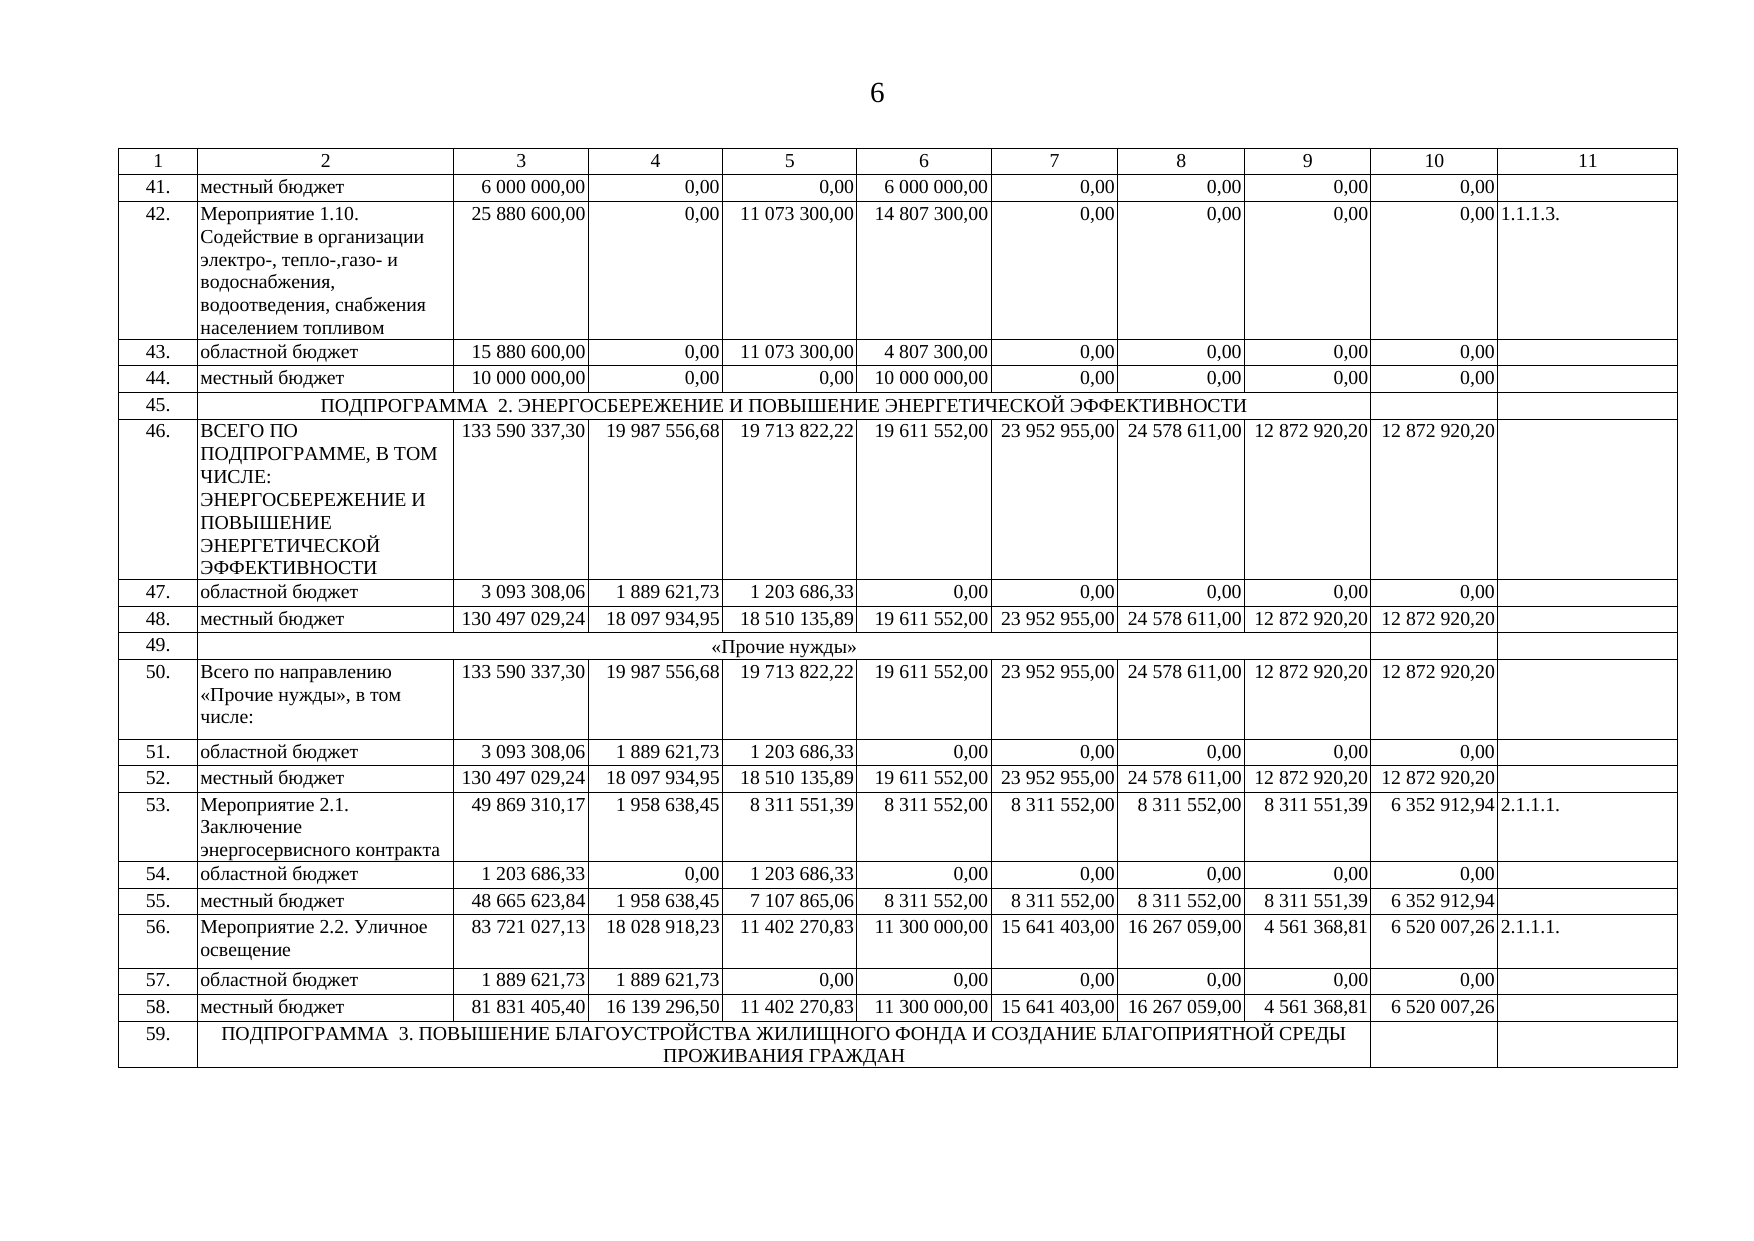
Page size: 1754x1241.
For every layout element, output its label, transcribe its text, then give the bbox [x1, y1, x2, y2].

table_cell 15 641 403,00 [992, 915, 1117, 967]
table_cell 45. [119, 393, 197, 418]
table_cell 0,00 [857, 580, 991, 606]
table_cell 1 203 686,33 [454, 862, 588, 888]
table_cell [1498, 969, 1677, 994]
table_cell [1498, 633, 1677, 659]
table_cell [1498, 740, 1677, 765]
table_cell 0,00 [589, 202, 722, 339]
table_cell 49. [119, 633, 197, 659]
table_cell [1498, 580, 1677, 606]
table_cell областной бюджет [198, 580, 453, 606]
table_cell 133 590 337,30 [454, 660, 588, 738]
table_cell 12 872 920,20 [1371, 607, 1497, 632]
table_cell 18 097 934,95 [589, 607, 722, 632]
table_cell 53. [119, 793, 197, 861]
table_cell 42. [119, 202, 197, 339]
table_cell Мероприятие 2.2. Уличное освещение [198, 915, 453, 967]
table_cell 3 093 308,06 [454, 580, 588, 606]
table_cell 0,00 [1118, 969, 1244, 994]
table_cell 0,00 [723, 969, 856, 994]
table_cell 12 872 920,20 [1371, 660, 1497, 738]
table_cell 10 000 000,00 [857, 366, 991, 392]
table_cell 43. [119, 340, 197, 365]
table_cell 18 097 934,95 [589, 766, 722, 792]
table_cell 41. [119, 175, 197, 201]
table_cell 19 611 552,00 [857, 607, 991, 632]
table_cell 6 520 007,26 [1371, 915, 1497, 967]
table_cell Мероприятие 2.1. Заключение энергосервисного контракта [198, 793, 453, 861]
table_cell 0,00 [857, 740, 991, 765]
table_cell 56. [119, 915, 197, 967]
table_cell 0,00 [1118, 580, 1244, 606]
table_cell 24 578 611,00 [1118, 766, 1244, 792]
table_cell 0,00 [723, 175, 856, 201]
table_cell 18 510 135,89 [723, 607, 856, 632]
table_cell 1 958 638,45 [589, 793, 722, 861]
table_cell 24 578 611,00 [1118, 660, 1244, 738]
table_cell 4 561 368,81 [1245, 915, 1370, 967]
table_cell 0,00 [589, 340, 722, 365]
table_cell 0,00 [992, 862, 1117, 888]
table_cell 4 807 300,00 [857, 340, 991, 365]
table_cell 2.1.1.1. [1498, 793, 1677, 861]
table_cell 58. [119, 995, 197, 1021]
table_cell областной бюджет [198, 969, 453, 994]
table_cell [1498, 766, 1677, 792]
table_cell местный бюджет [198, 366, 453, 392]
table_cell областной бюджет [198, 740, 453, 765]
table_cell 1 203 686,33 [723, 862, 856, 888]
table_cell 44. [119, 366, 197, 392]
table_cell 8 311 552,00 [1118, 889, 1244, 914]
table_cell 51. [119, 740, 197, 765]
table_cell 0,00 [1371, 740, 1497, 765]
table_cell 0,00 [1371, 580, 1497, 606]
table_cell 0,00 [992, 740, 1117, 765]
table_cell 0,00 [1245, 202, 1370, 339]
table_cell 12 872 920,20 [1371, 420, 1497, 579]
table_cell 16 139 296,50 [589, 995, 722, 1021]
table_cell 0,00 [1371, 340, 1497, 365]
table_cell [1498, 420, 1677, 579]
table_cell 0,00 [1245, 175, 1370, 201]
table_cell местный бюджет [198, 175, 453, 201]
table_cell 0,00 [1245, 340, 1370, 365]
table_cell 57. [119, 969, 197, 994]
table_cell ВСЕГО ПО ПОДПРОГРАММЕ, В ТОМ ЧИСЛЕ: ЭНЕРГОСБЕРЕЖЕНИЕ И ПОВЫШЕНИЕ ЭНЕРГЕТИЧЕСКОЙ ЭФФЕКТИВНОСТИ [198, 420, 453, 579]
table_cell 19 611 552,00 [857, 766, 991, 792]
table_cell 16 267 059,00 [1118, 995, 1244, 1021]
table_cell 83 721 027,13 [454, 915, 588, 967]
table_cell 6 000 000,00 [857, 175, 991, 201]
table_cell 19 611 552,00 [857, 660, 991, 738]
table_cell 11 300 000,00 [857, 915, 991, 967]
table_cell 11 073 300,00 [723, 202, 856, 339]
table_cell 48 665 623,84 [454, 889, 588, 914]
table_cell 0,00 [723, 366, 856, 392]
table_cell 23 952 955,00 [992, 766, 1117, 792]
table_cell 133 590 337,30 [454, 420, 588, 579]
table_cell местный бюджет [198, 889, 453, 914]
table_cell 0,00 [1118, 202, 1244, 339]
table_cell 0,00 [992, 175, 1117, 201]
table_cell 19 713 822,22 [723, 420, 856, 579]
table_cell 18 510 135,89 [723, 766, 856, 792]
table_cell 1 958 638,45 [589, 889, 722, 914]
table_header 7 [992, 149, 1117, 174]
table_cell местный бюджет [198, 607, 453, 632]
table_cell 0,00 [1118, 740, 1244, 765]
table_cell 8 311 552,00 [857, 793, 991, 861]
table_cell 23 952 955,00 [992, 420, 1117, 579]
table_cell ПОДПРОГРАММА 3. ПОВЫШЕНИЕ БЛАГОУСТРОЙСТВА ЖИЛИЩНОГО ФОНДА И СОЗДАНИЕ БЛАГОПРИЯТНОЙ СРЕДЫ ПРОЖИВАНИЯ ГРАЖДАН [198, 1022, 1370, 1067]
table_cell 0,00 [1118, 175, 1244, 201]
table_cell 0,00 [1245, 969, 1370, 994]
table_cell [1498, 393, 1677, 418]
table_cell 0,00 [589, 366, 722, 392]
table_cell 19 713 822,22 [723, 660, 856, 738]
table_cell 0,00 [1118, 366, 1244, 392]
table_cell [1498, 1022, 1677, 1067]
table_header 11 [1498, 149, 1677, 174]
table_cell [1371, 1022, 1497, 1067]
table_cell 1 889 621,73 [589, 580, 722, 606]
table_cell 0,00 [992, 366, 1117, 392]
table_header 1 [119, 149, 197, 174]
table_cell [1498, 889, 1677, 914]
table_cell 6 352 912,94 [1371, 793, 1497, 861]
table_cell 50. [119, 660, 197, 738]
table_cell 0,00 [1245, 580, 1370, 606]
table_cell 6 000 000,00 [454, 175, 588, 201]
table_cell 24 578 611,00 [1118, 607, 1244, 632]
table_cell 19 987 556,68 [589, 660, 722, 738]
table_cell 130 497 029,24 [454, 766, 588, 792]
table_cell 15 880 600,00 [454, 340, 588, 365]
table_cell 24 578 611,00 [1118, 420, 1244, 579]
table_cell 8 311 551,39 [723, 793, 856, 861]
table_cell 0,00 [1245, 366, 1370, 392]
table_cell ПОДПРОГРАММА 2. ЭНЕРГОСБЕРЕЖЕНИЕ И ПОВЫШЕНИЕ ЭНЕРГЕТИЧЕСКОЙ ЭФФЕКТИВНОСТИ [198, 393, 1370, 418]
table_cell 6 352 912,94 [1371, 889, 1497, 914]
table_cell [1498, 995, 1677, 1021]
table_cell 0,00 [857, 969, 991, 994]
table_cell 0,00 [589, 862, 722, 888]
table_cell 8 311 552,00 [992, 889, 1117, 914]
table_cell [1498, 660, 1677, 738]
table_cell 130 497 029,24 [454, 607, 588, 632]
table_cell 12 872 920,20 [1371, 766, 1497, 792]
table_cell Мероприятие 1.10. Содействие в организации электро-, тепло-,газо- и водоснабжения, водоотведения, снабжения населением топливом [198, 202, 453, 339]
table_cell 3 093 308,06 [454, 740, 588, 765]
table_cell 14 807 300,00 [857, 202, 991, 339]
table_header 5 [723, 149, 856, 174]
table_cell 54. [119, 862, 197, 888]
table_header 3 [454, 149, 588, 174]
table_cell 0,00 [992, 580, 1117, 606]
table_cell 0,00 [1371, 969, 1497, 994]
table_header 8 [1118, 149, 1244, 174]
table_cell 59. [119, 1022, 197, 1067]
table_cell 0,00 [1118, 340, 1244, 365]
table_cell 1 889 621,73 [589, 740, 722, 765]
table_cell 0,00 [992, 969, 1117, 994]
table_cell «Прочие нужды» [198, 633, 1370, 659]
table_cell 7 107 865,06 [723, 889, 856, 914]
table_cell 0,00 [992, 202, 1117, 339]
table_cell [1498, 340, 1677, 365]
table_cell [1371, 393, 1497, 418]
table_cell [1371, 633, 1497, 659]
table_cell 46. [119, 420, 197, 579]
table_cell 0,00 [1118, 862, 1244, 888]
table_cell 0,00 [589, 175, 722, 201]
table_cell 12 872 920,20 [1245, 660, 1370, 738]
table_cell 16 267 059,00 [1118, 915, 1244, 967]
table_cell 0,00 [1371, 175, 1497, 201]
table_cell 6 520 007,26 [1371, 995, 1497, 1021]
table_cell местный бюджет [198, 766, 453, 792]
table_cell [1498, 175, 1677, 201]
table_cell 10 000 000,00 [454, 366, 588, 392]
table_cell 0,00 [1245, 740, 1370, 765]
table_cell 0,00 [1371, 862, 1497, 888]
table_cell 1 203 686,33 [723, 580, 856, 606]
table_cell 11 402 270,83 [723, 915, 856, 967]
table_header 10 [1371, 149, 1497, 174]
table_cell 81 831 405,40 [454, 995, 588, 1021]
table_cell 12 872 920,20 [1245, 766, 1370, 792]
table_cell 1 889 621,73 [454, 969, 588, 994]
table_cell 52. [119, 766, 197, 792]
table_cell 11 300 000,00 [857, 995, 991, 1021]
table_cell 8 311 552,00 [857, 889, 991, 914]
table_cell 1 203 686,33 [723, 740, 856, 765]
table_cell местный бюджет [198, 995, 453, 1021]
table_cell [1498, 862, 1677, 888]
table_cell 12 872 920,20 [1245, 607, 1370, 632]
table_cell областной бюджет [198, 340, 453, 365]
table_cell [1498, 607, 1677, 632]
table_header 4 [589, 149, 722, 174]
table_cell 19 611 552,00 [857, 420, 991, 579]
table_header 9 [1245, 149, 1370, 174]
table_cell 0,00 [992, 340, 1117, 365]
table_cell [1498, 366, 1677, 392]
table_cell 8 311 552,00 [992, 793, 1117, 861]
table_cell 23 952 955,00 [992, 607, 1117, 632]
table_cell 0,00 [1245, 862, 1370, 888]
table_cell 12 872 920,20 [1245, 420, 1370, 579]
table_cell 1.1.1.3. [1498, 202, 1677, 339]
table_cell 47. [119, 580, 197, 606]
table_header 6 [857, 149, 991, 174]
table_cell 0,00 [1371, 202, 1497, 339]
table_cell 8 311 551,39 [1245, 793, 1370, 861]
table_cell 11 402 270,83 [723, 995, 856, 1021]
table_cell 0,00 [1371, 366, 1497, 392]
table_cell 1 889 621,73 [589, 969, 722, 994]
table_cell 4 561 368,81 [1245, 995, 1370, 1021]
table_cell 49 869 310,17 [454, 793, 588, 861]
table_cell областной бюджет [198, 862, 453, 888]
table_cell 48. [119, 607, 197, 632]
table_cell Всего по направлению «Прочие нужды», в том числе: [198, 660, 453, 738]
table_cell 0,00 [857, 862, 991, 888]
table_cell 25 880 600,00 [454, 202, 588, 339]
table_cell 11 073 300,00 [723, 340, 856, 365]
table_cell 8 311 551,39 [1245, 889, 1370, 914]
table_cell 19 987 556,68 [589, 420, 722, 579]
table_cell 55. [119, 889, 197, 914]
table_cell 18 028 918,23 [589, 915, 722, 967]
table_cell 23 952 955,00 [992, 660, 1117, 738]
table_cell 8 311 552,00 [1118, 793, 1244, 861]
table_cell 2.1.1.1. [1498, 915, 1677, 967]
table_header 2 [198, 149, 453, 174]
table_cell 15 641 403,00 [992, 995, 1117, 1021]
